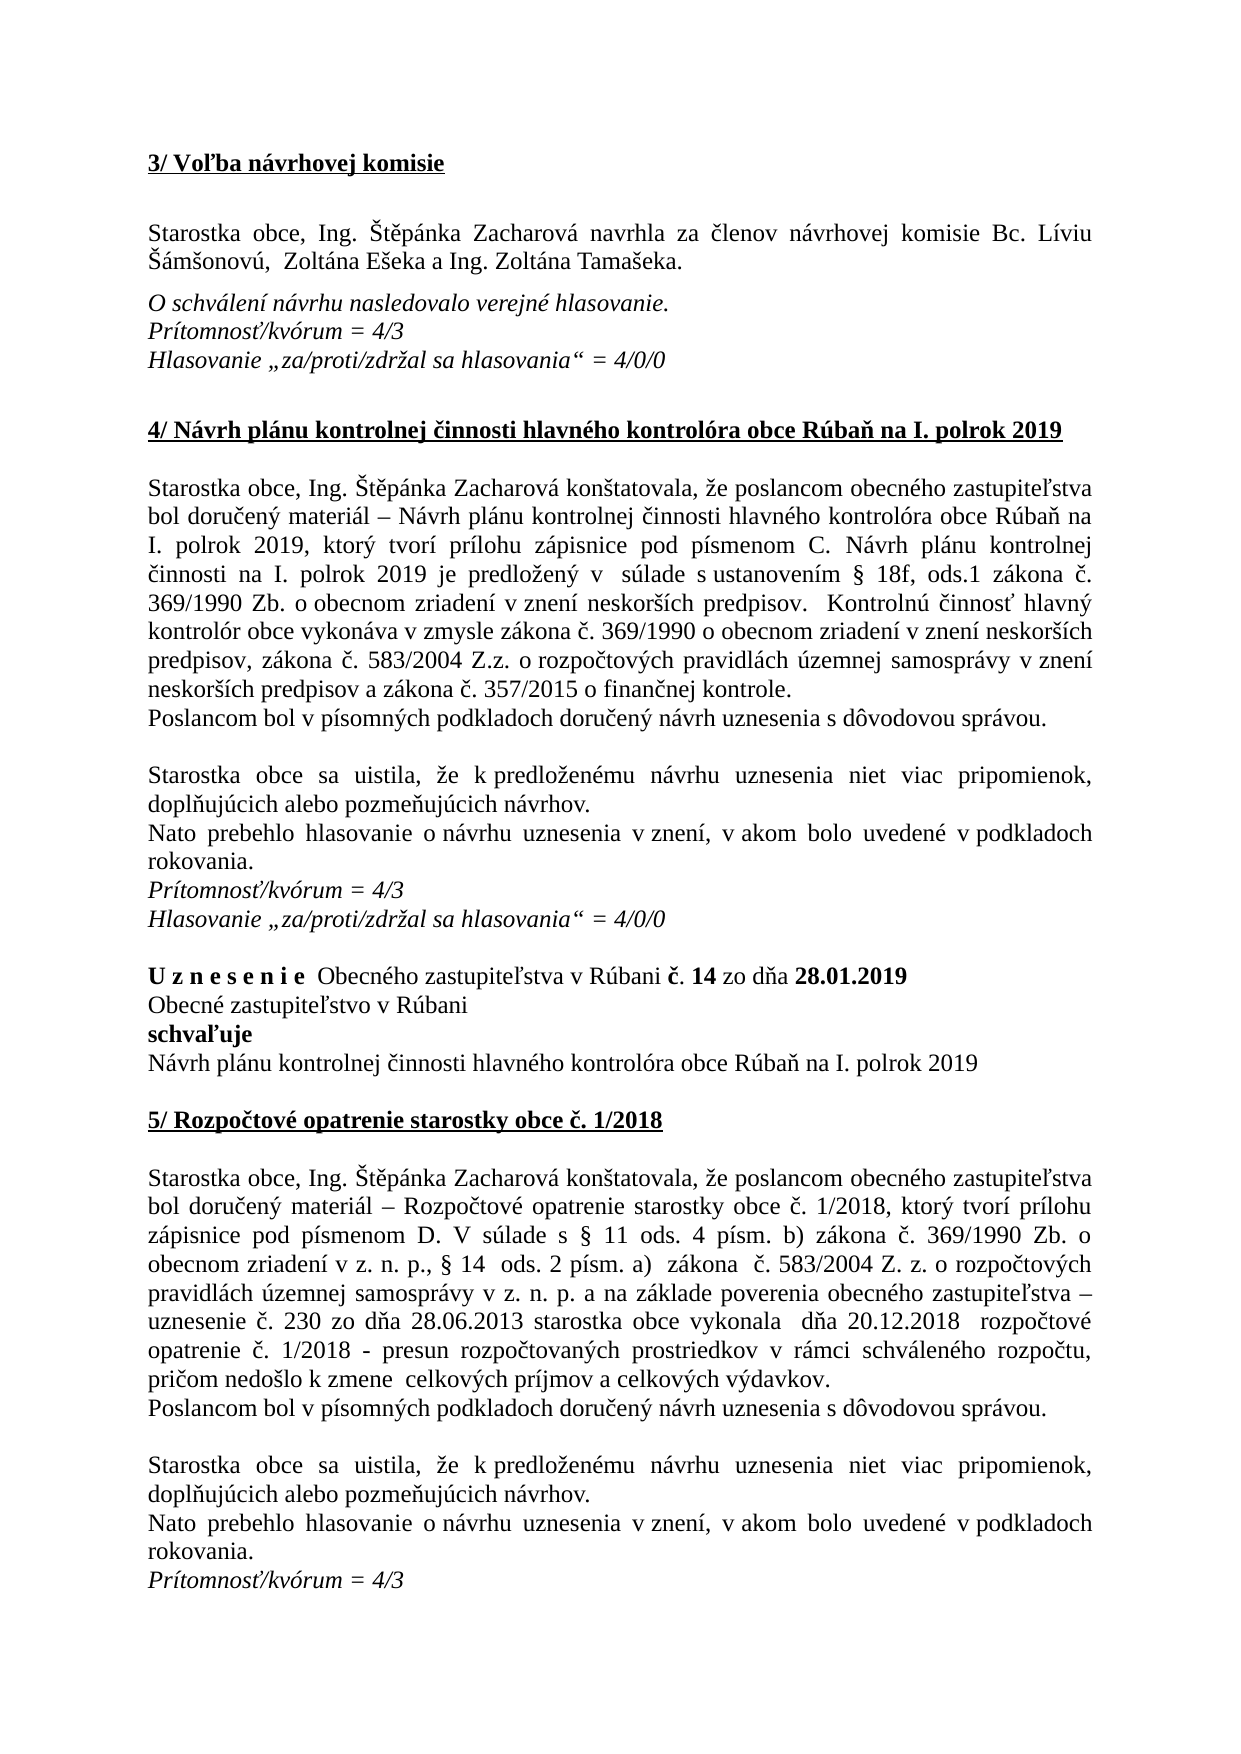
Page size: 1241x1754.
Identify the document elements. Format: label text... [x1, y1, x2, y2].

text Starostka obce, Ing. Štěpánka Zacharová konštatovala, že poslancom obecného zastupiteľstva bol doručený materiál – Rozpočtové opatrenie starostky obce č. 1/2018, ktorý tvorí prílohu zápisnice pod písmenom D. V súlade s § 11 ods. 4 písm. b) zákona č. 369/1990 Zb. o obecnom zriadení v z. n. p., § 14 ods. 2 písm. a) zákona č. 583/2004 Z. z. o rozpočtových pravidlách územnej samosprávy v z. n. p. a na základe poverenia obecného zastupiteľstva – uznesenie č. 230 zo dňa 28.06.2013 starostka obce vykonala dňa 20.12.2018 rozpočtové opatrenie č. 1/2018 - presun rozpočtovaných prostriedkov v rámci schváleného rozpočtu, pričom nedošlo k zmene celkových príjmov a celkových výdavkov. [148, 1163, 1093, 1393]
text Starostka obce sa uistila, že k predloženému návrhu uznesenia niet viac pripomienok, doplňujúcich alebo pozmeňujúcich návrhov. [148, 760, 1093, 818]
text Hlasovanie „za/proti/zdržal sa hlasovania“ = 4/0/0 [148, 904, 1093, 933]
text 5/ Rozpočtové opatrenie starostky obce č. 1/2018 [148, 1105, 1093, 1134]
text 4/ Návrh plánu kontrolnej činnosti hlavného kontrolóra obce Rúbaň na I. polrok 2019 [148, 415, 1093, 444]
text Obecné zastupiteľstvo v Rúbani [148, 990, 1093, 1019]
text 3/ Voľba návrhovej komisie [148, 148, 1093, 176]
text Starostka obce, Ing. Štěpánka Zacharová konštatovala, že poslancom obecného zastupiteľstva bol doručený materiál – Návrh plánu kontrolnej činnosti hlavného kontrolóra obce Rúbaň na I. polrok 2019, ktorý tvorí prílohu zápisnice pod písmenom C. Návrh plánu kontrolnej činnosti na I. polrok 2019 je predložený v súlade s ustanovením § 18f, ods.1 zákona č. 369/1990 Zb. o obecnom zriadení v znení neskorších predpisov. Kontrolnú činnosť hlavný kontrolór obce vykonáva v zmysle zákona č. 369/1990 o obecnom zriadení v znení neskorších predpisov, zákona č. 583/2004 Z.z. o rozpočtových pravidlách územnej samosprávy v znení neskorších predpisov a zákona č. 357/2015 o finančnej kontrole. [148, 473, 1093, 703]
text Nato prebehlo hlasovanie o návrhu uznesenia v znení, v akom bolo uvedené v podkladoch rokovania. [148, 1508, 1093, 1565]
text schvaľuje [148, 1019, 1093, 1048]
text Hlasovanie „za/proti/zdržal sa hlasovania“ = 4/0/0 [148, 345, 1093, 374]
text Poslancom bol v písomných podkladoch doručený návrh uznesenia s dôvodovou správou. [148, 1393, 1093, 1421]
text O schválení návrhu nasledovalo verejné hlasovanie. [148, 288, 1093, 316]
text Prítomnosť/kvórum = 4/3 [148, 316, 1093, 345]
text Prítomnosť/kvórum = 4/3 [148, 1565, 1093, 1594]
text Starostka obce sa uistila, že k predloženému návrhu uznesenia niet viac pripomienok, doplňujúcich alebo pozmeňujúcich návrhov. [148, 1450, 1093, 1508]
text Nato prebehlo hlasovanie o návrhu uznesenia v znení, v akom bolo uvedené v podkladoch rokovania. [148, 818, 1093, 875]
text Návrh plánu kontrolnej činnosti hlavného kontrolóra obce Rúbaň na I. polrok 2019 [148, 1048, 1093, 1076]
text Prítomnosť/kvórum = 4/3 [148, 875, 1093, 904]
text Starostka obce, Ing. Štěpánka Zacharová navrhla za členov návrhovej komisie Bc. Líviu Šámšonovú, Zoltána Ešeka a Ing. Zoltána Tamašeka. [148, 218, 1093, 275]
text U z n e s e n i e Obecného zastupiteľstva v Rúbani č. 14 zo dňa 28.01.2019 [148, 961, 1093, 990]
text Poslancom bol v písomných podkladoch doručený návrh uznesenia s dôvodovou správou. [148, 703, 1093, 731]
